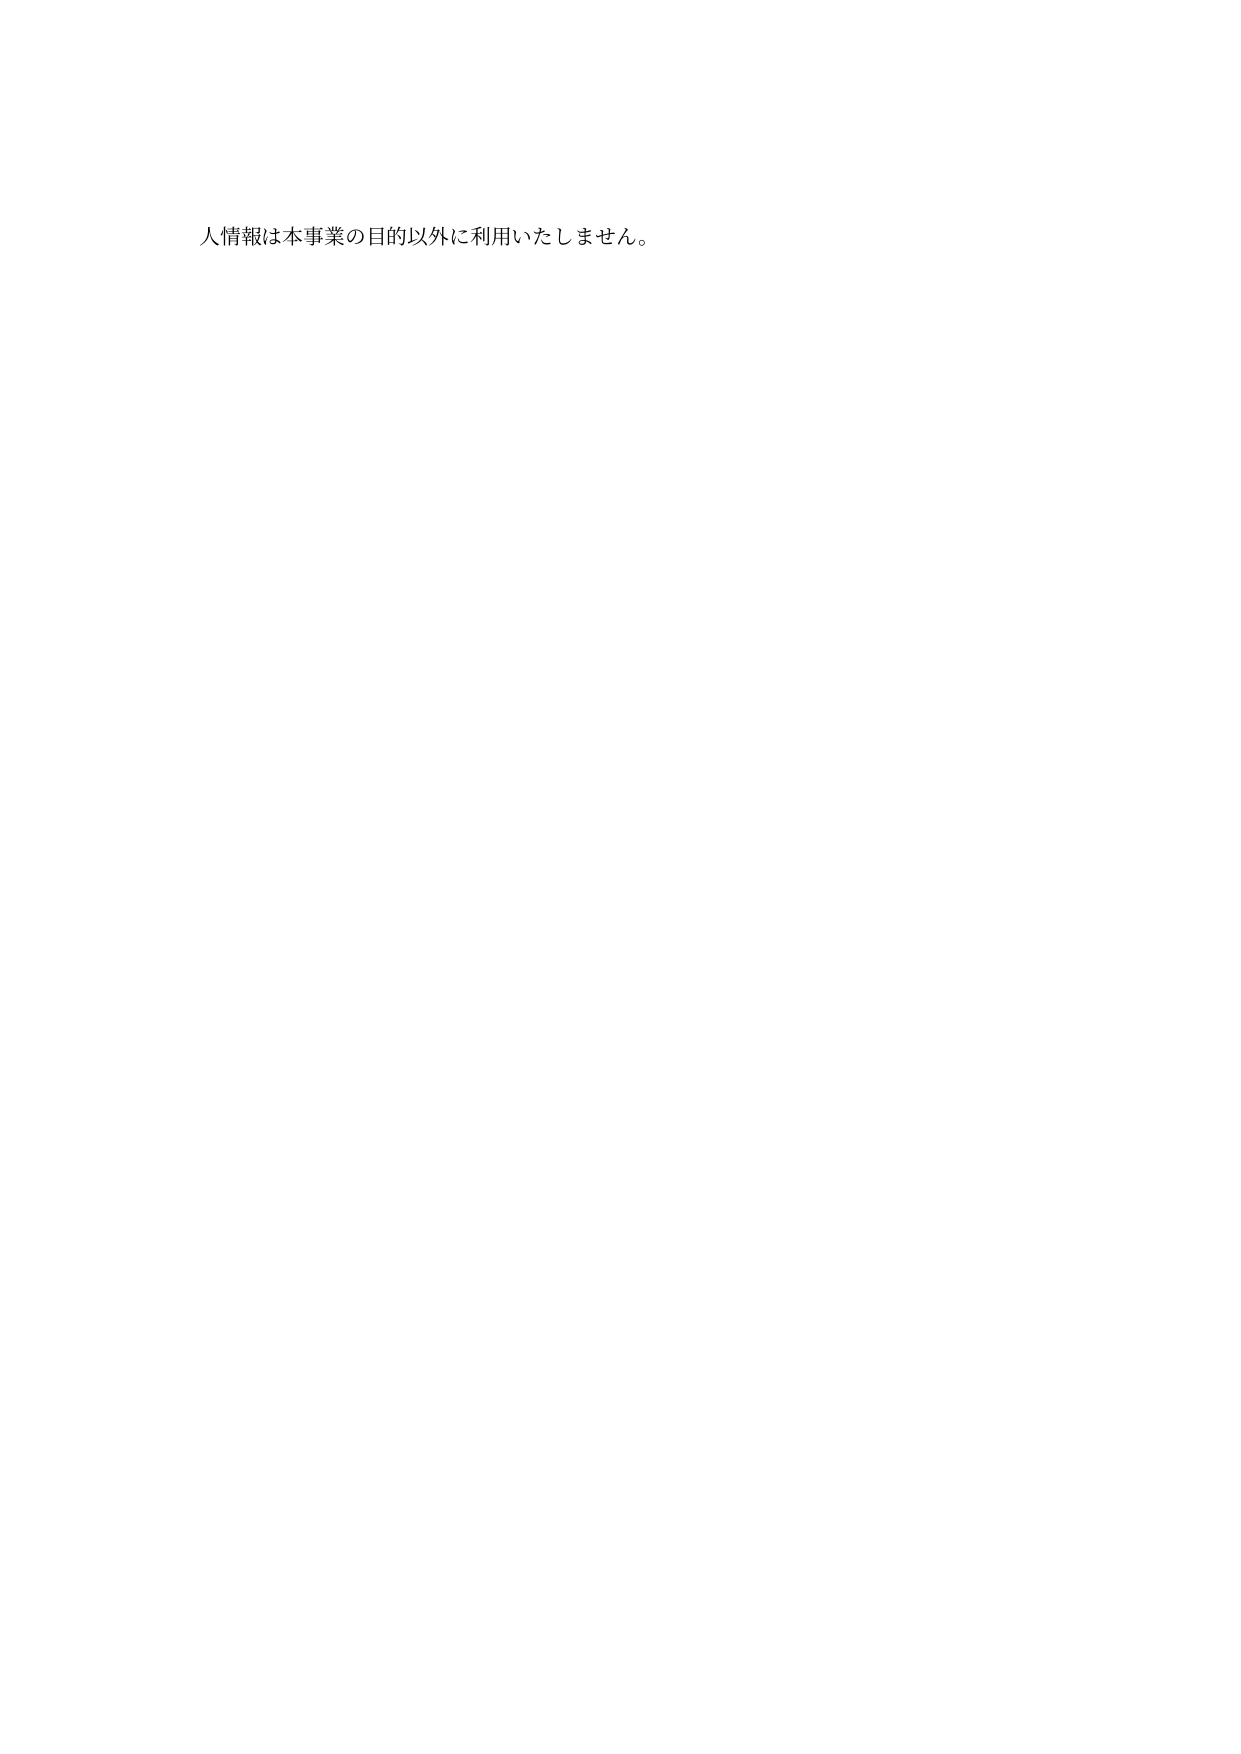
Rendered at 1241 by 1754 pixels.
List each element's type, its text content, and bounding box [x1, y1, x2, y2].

text 人情報は本事業の目的以外に利用いたしません。 [199, 217, 1063, 254]
